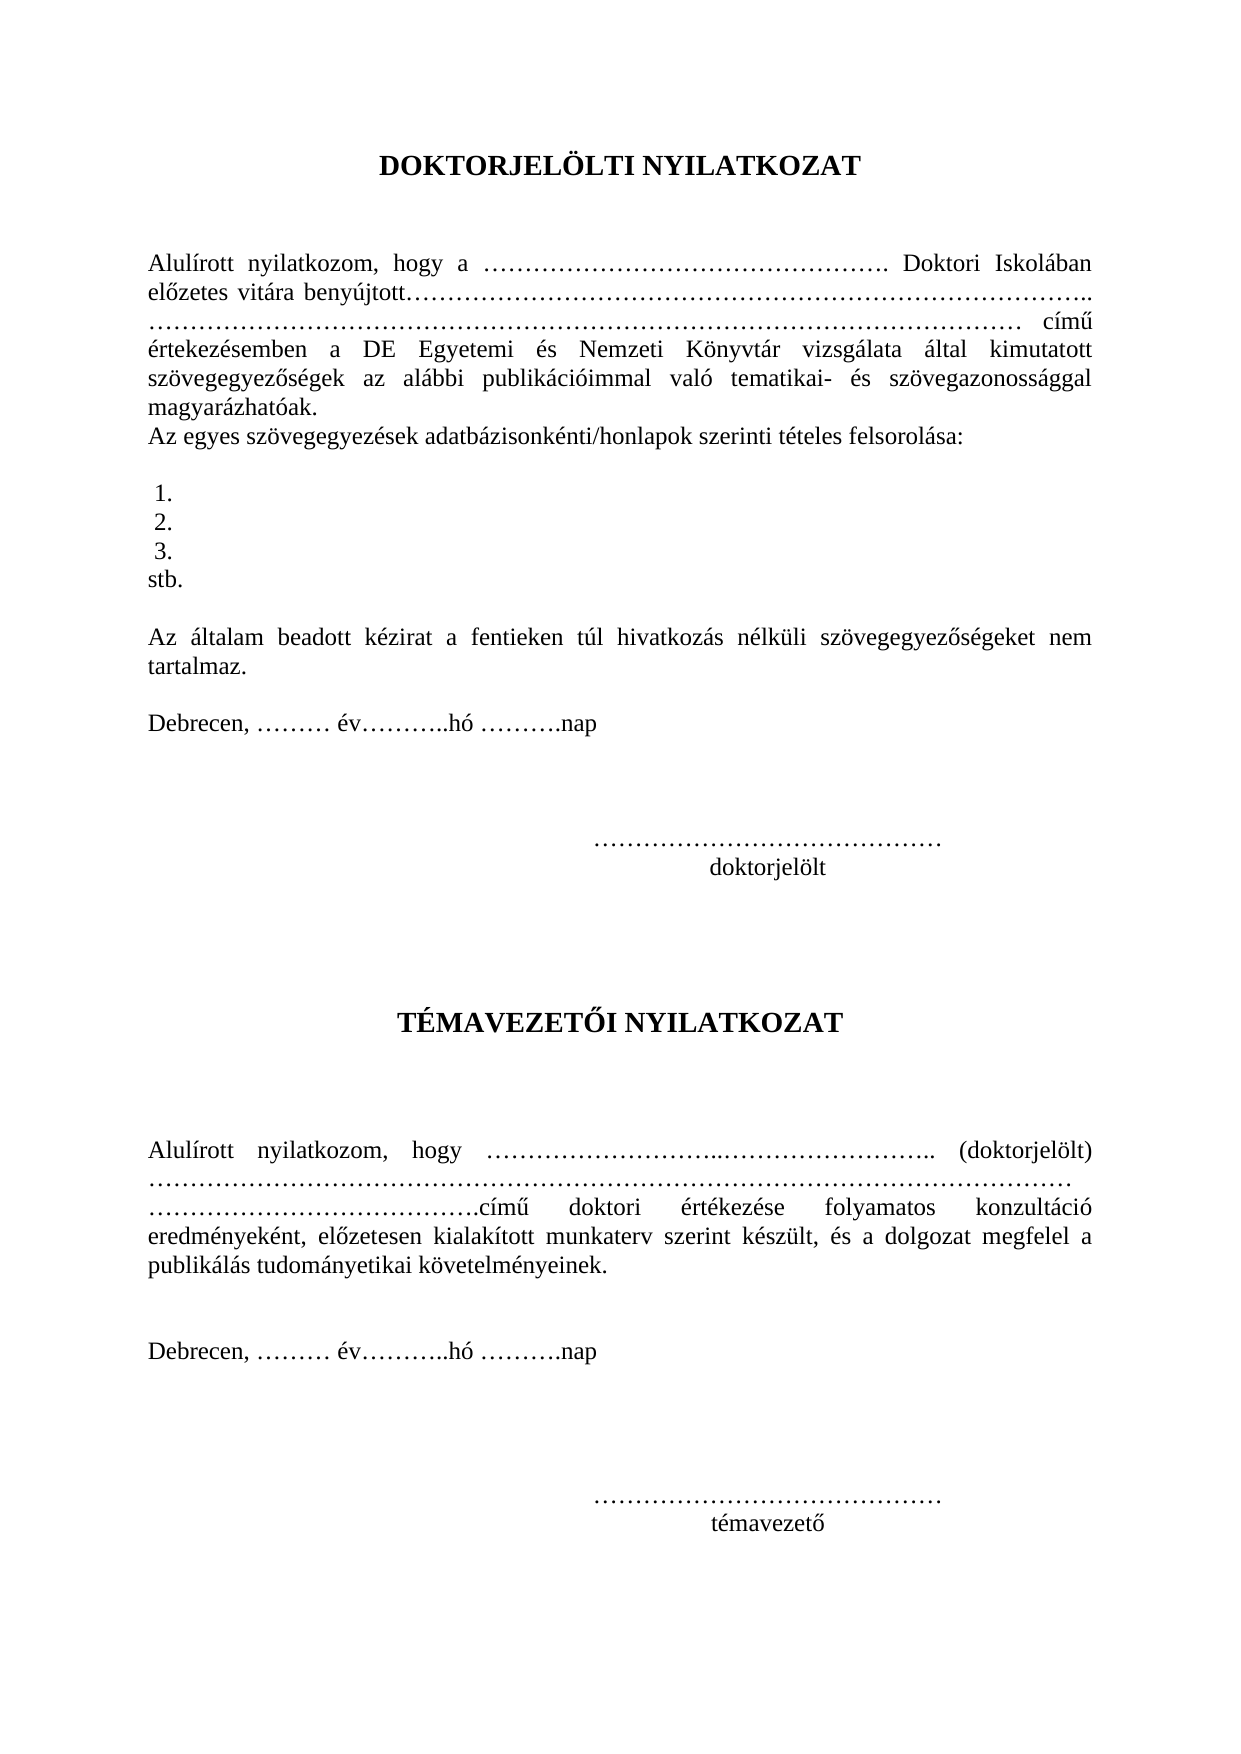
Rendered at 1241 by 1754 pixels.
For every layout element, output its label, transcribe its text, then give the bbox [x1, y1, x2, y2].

text Alulírott nyilatkozom, hogy ………………………..…………………….. (doktorjelölt) …………………………………………………………………………………………………………………………………….című doktori értékezése folyamatos konzultáció eredményeként, előzetesen kialakított munkaterv szerint készült, és a dolgozat megfelel a publikálás tudományetikai követelményeinek. [148, 1135, 1093, 1278]
text …………………………………… [369, 1480, 1093, 1508]
text témavezető [443, 1508, 1093, 1537]
text …………………………………… [369, 823, 1093, 852]
text Debrecen, ……… év………..hó ……….nap [148, 1336, 1093, 1365]
text Doktorjelölti Nyilatkozat [148, 148, 1093, 181]
text Az általam beadott kézirat a fentieken túl hivatkozás nélküli szövegegyezőségeket nem tartalmaz. [148, 622, 1093, 679]
text doktorjelölt [443, 852, 1093, 881]
text stb. [148, 564, 1093, 593]
text Debrecen, ……… év………..hó ……….nap [148, 708, 1093, 737]
text Témavezetői Nyilatkozat [148, 1005, 1093, 1039]
text Alulírott nyilatkozom, hogy a …………………………………………. Doktori Iskolában előzetes vitára benyújtott……………………………………………………………………….. …………………………………………………………………………………………… című értekezésemben a DE Egyetemi és Nemzeti Könyvtár vizsgálata által kimutatott szövegegyezőségek az alábbi publikációimmal való tematikai- és szövegazonossággal magyarázhatóak. [148, 248, 1093, 421]
text Az egyes szövegegyezések adatbázisonkénti/honlapok szerinti tételes felsorolása: [148, 421, 1093, 449]
